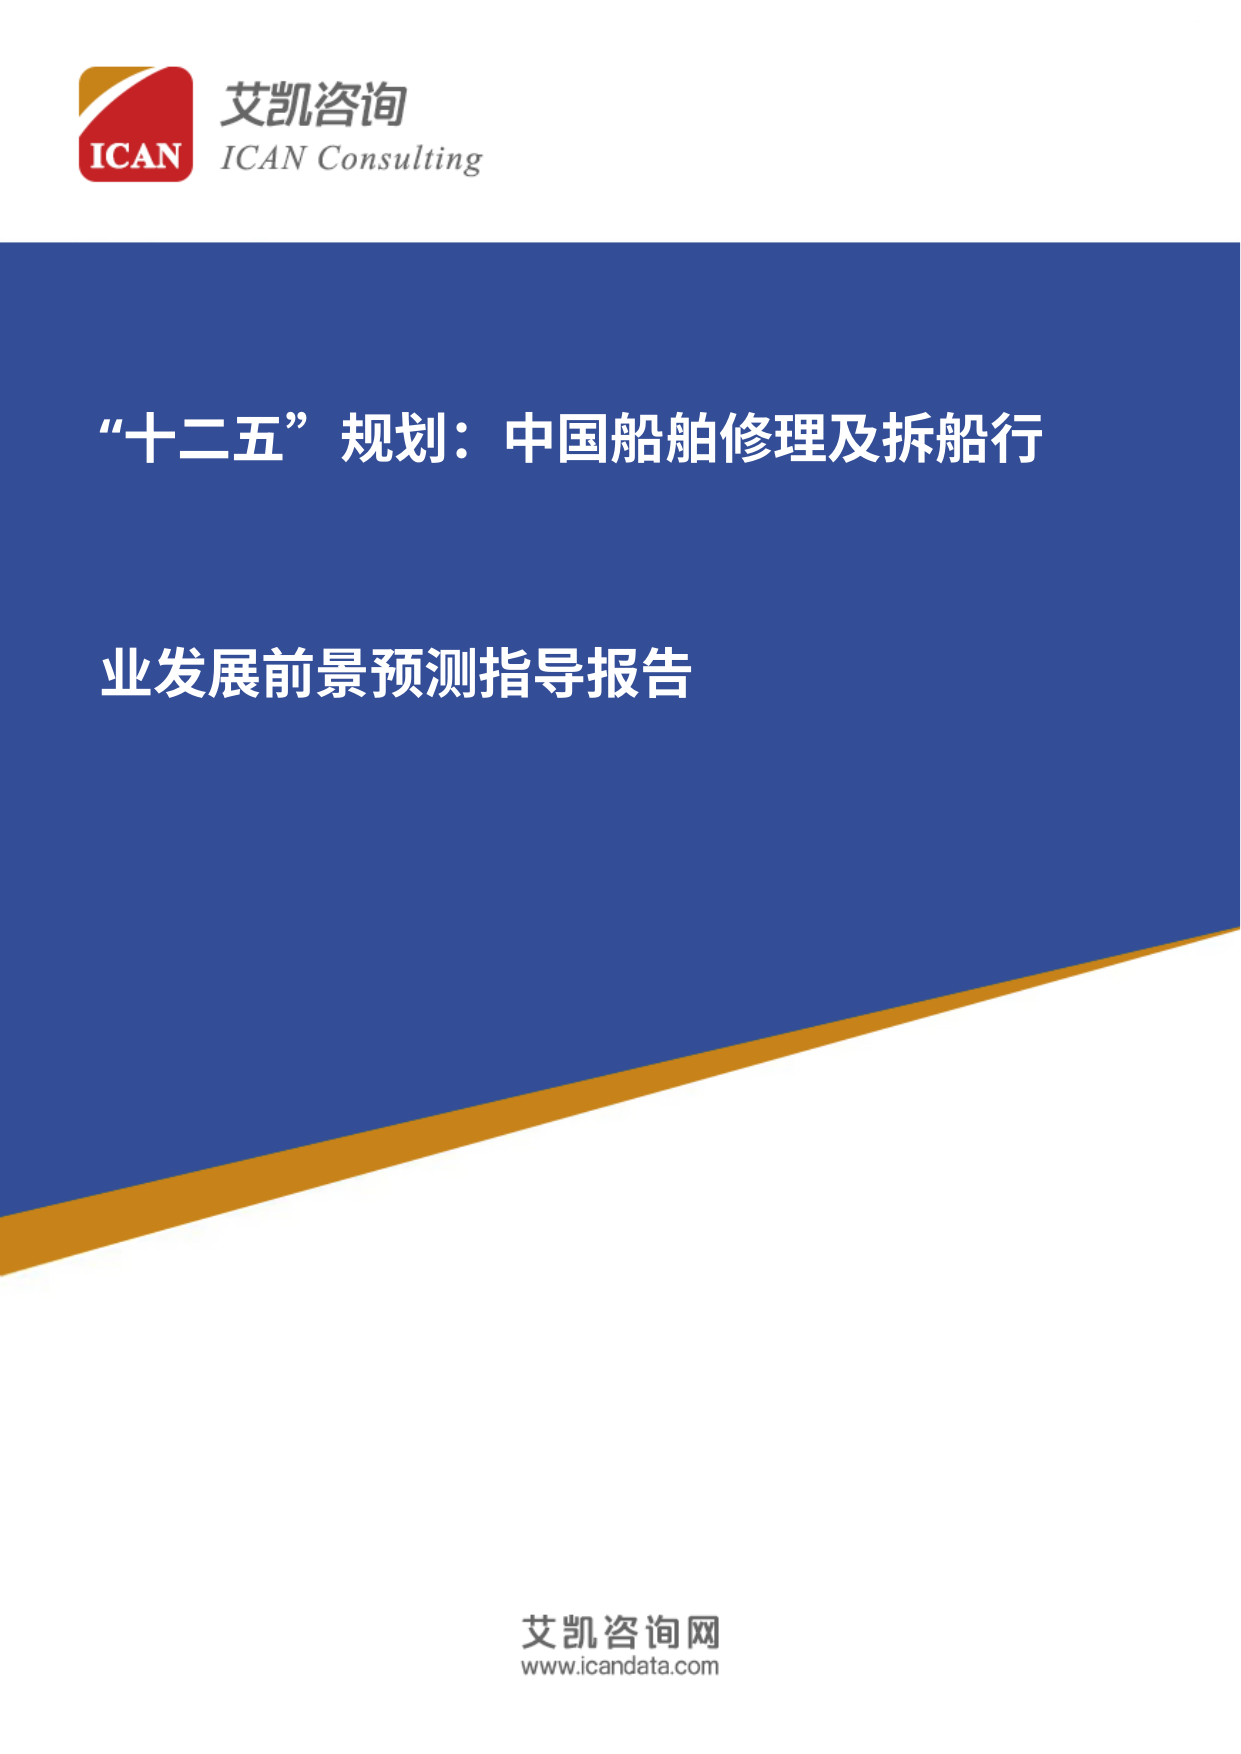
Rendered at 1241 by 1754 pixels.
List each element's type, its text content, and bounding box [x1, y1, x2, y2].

subtitle “十二五”规划：中国船舶修理及拆船行业发展前景预测指导报告 [99, 386, 1053, 718]
picture [0, 5, 1241, 1754]
